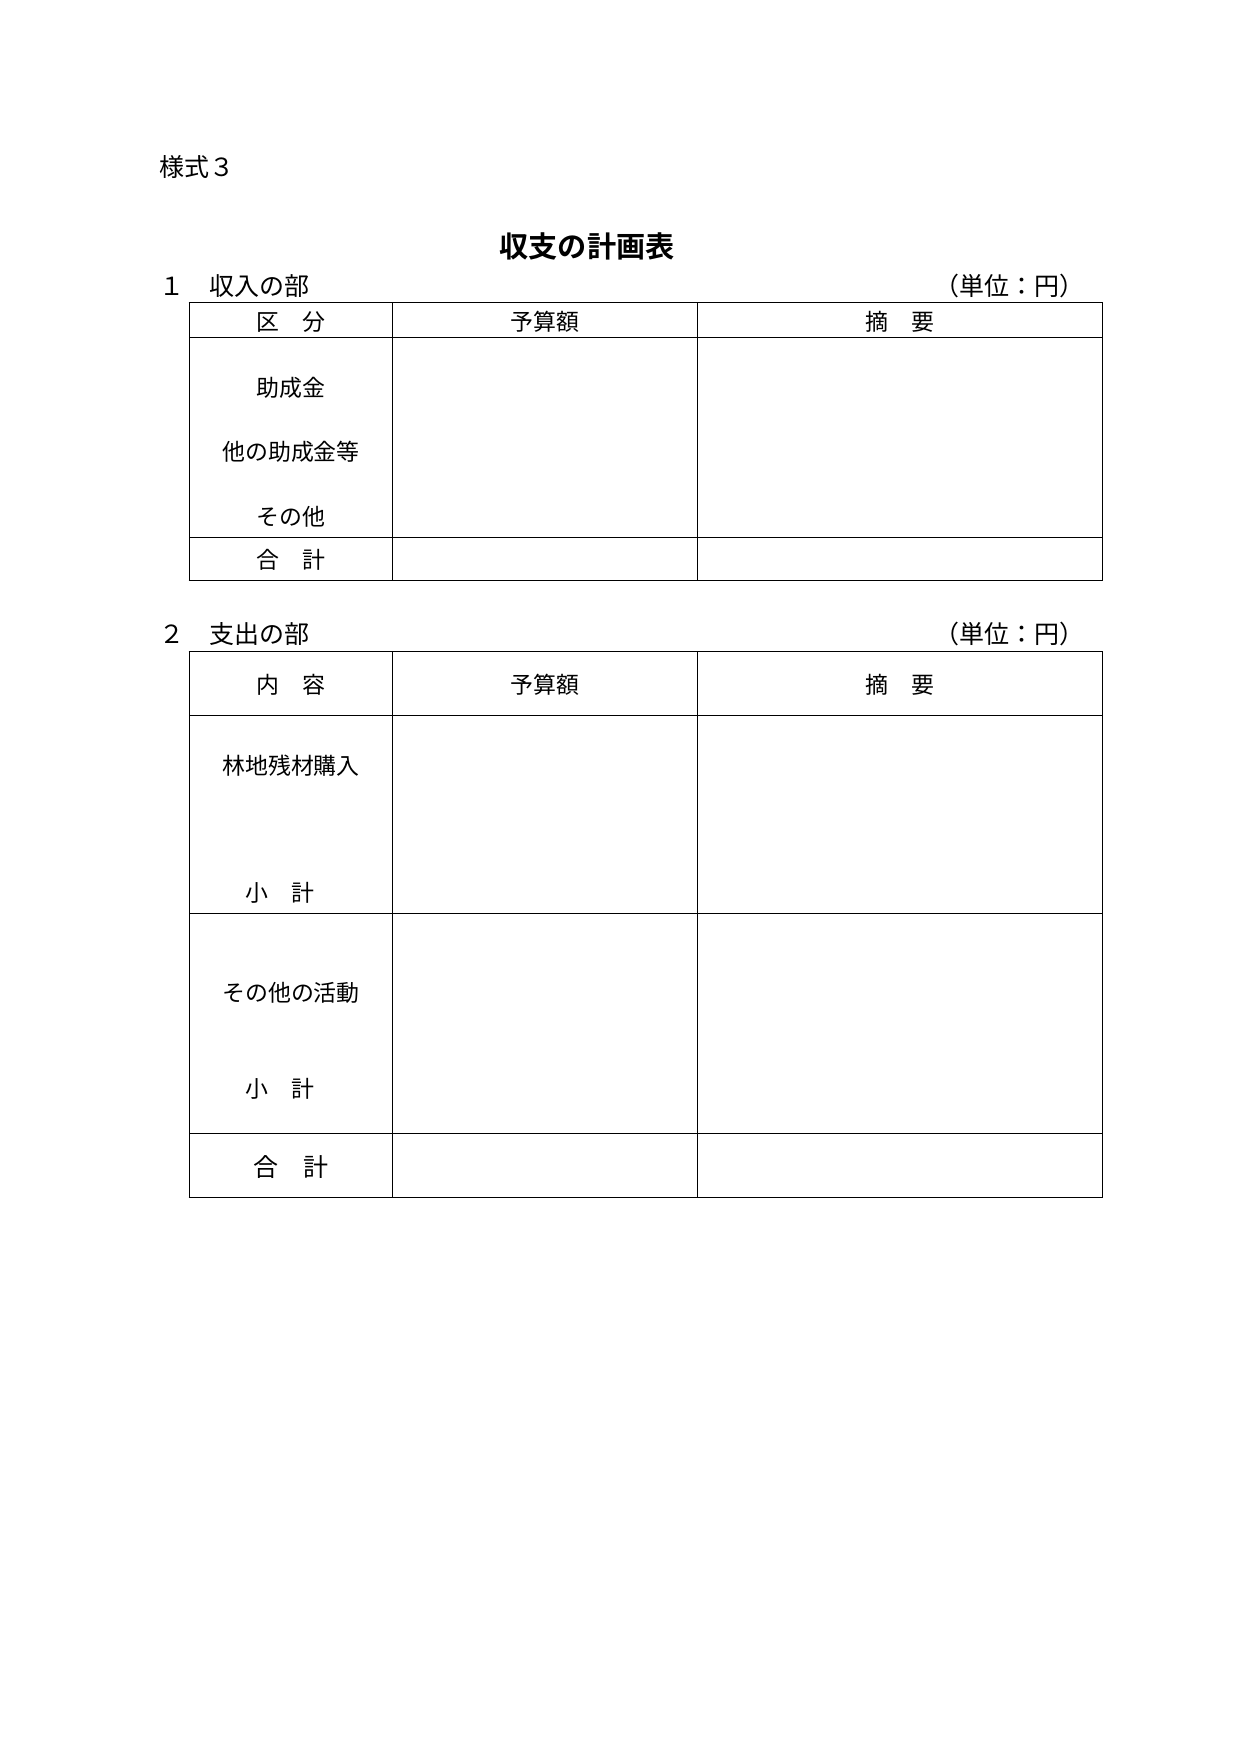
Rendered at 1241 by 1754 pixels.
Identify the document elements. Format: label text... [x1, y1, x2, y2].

table_header 摘 要 [698, 652, 1102, 715]
table_cell [393, 716, 697, 913]
table_cell [698, 1134, 1102, 1197]
table_cell その他の活動 小 計 [190, 914, 392, 1133]
text ２ 支出の部 （単位：円） [159, 615, 1092, 651]
table_cell [698, 716, 1102, 913]
table_header 摘 要 [698, 303, 1102, 337]
table_cell 合 計 [190, 538, 392, 580]
table_cell [698, 338, 1102, 537]
table_cell [698, 914, 1102, 1133]
table_cell 林地残材購入 小 計 [190, 716, 392, 913]
table_cell [393, 1134, 697, 1197]
table_cell [698, 538, 1102, 580]
table_header 予算額 [393, 652, 697, 715]
table_cell [393, 338, 697, 537]
text 様式３ [159, 148, 1092, 184]
text 収支の計画表 [159, 224, 1092, 266]
text １ 収入の部 （単位：円） [159, 266, 1092, 302]
table_header 予算額 [393, 303, 697, 337]
table_header 区 分 [190, 303, 392, 337]
table_header 内 容 [190, 652, 392, 715]
table_cell [393, 914, 697, 1133]
table_cell [393, 538, 697, 580]
table_cell 助成金 他の助成金等 その他 [190, 338, 392, 537]
table_cell 合 計 [190, 1134, 392, 1197]
